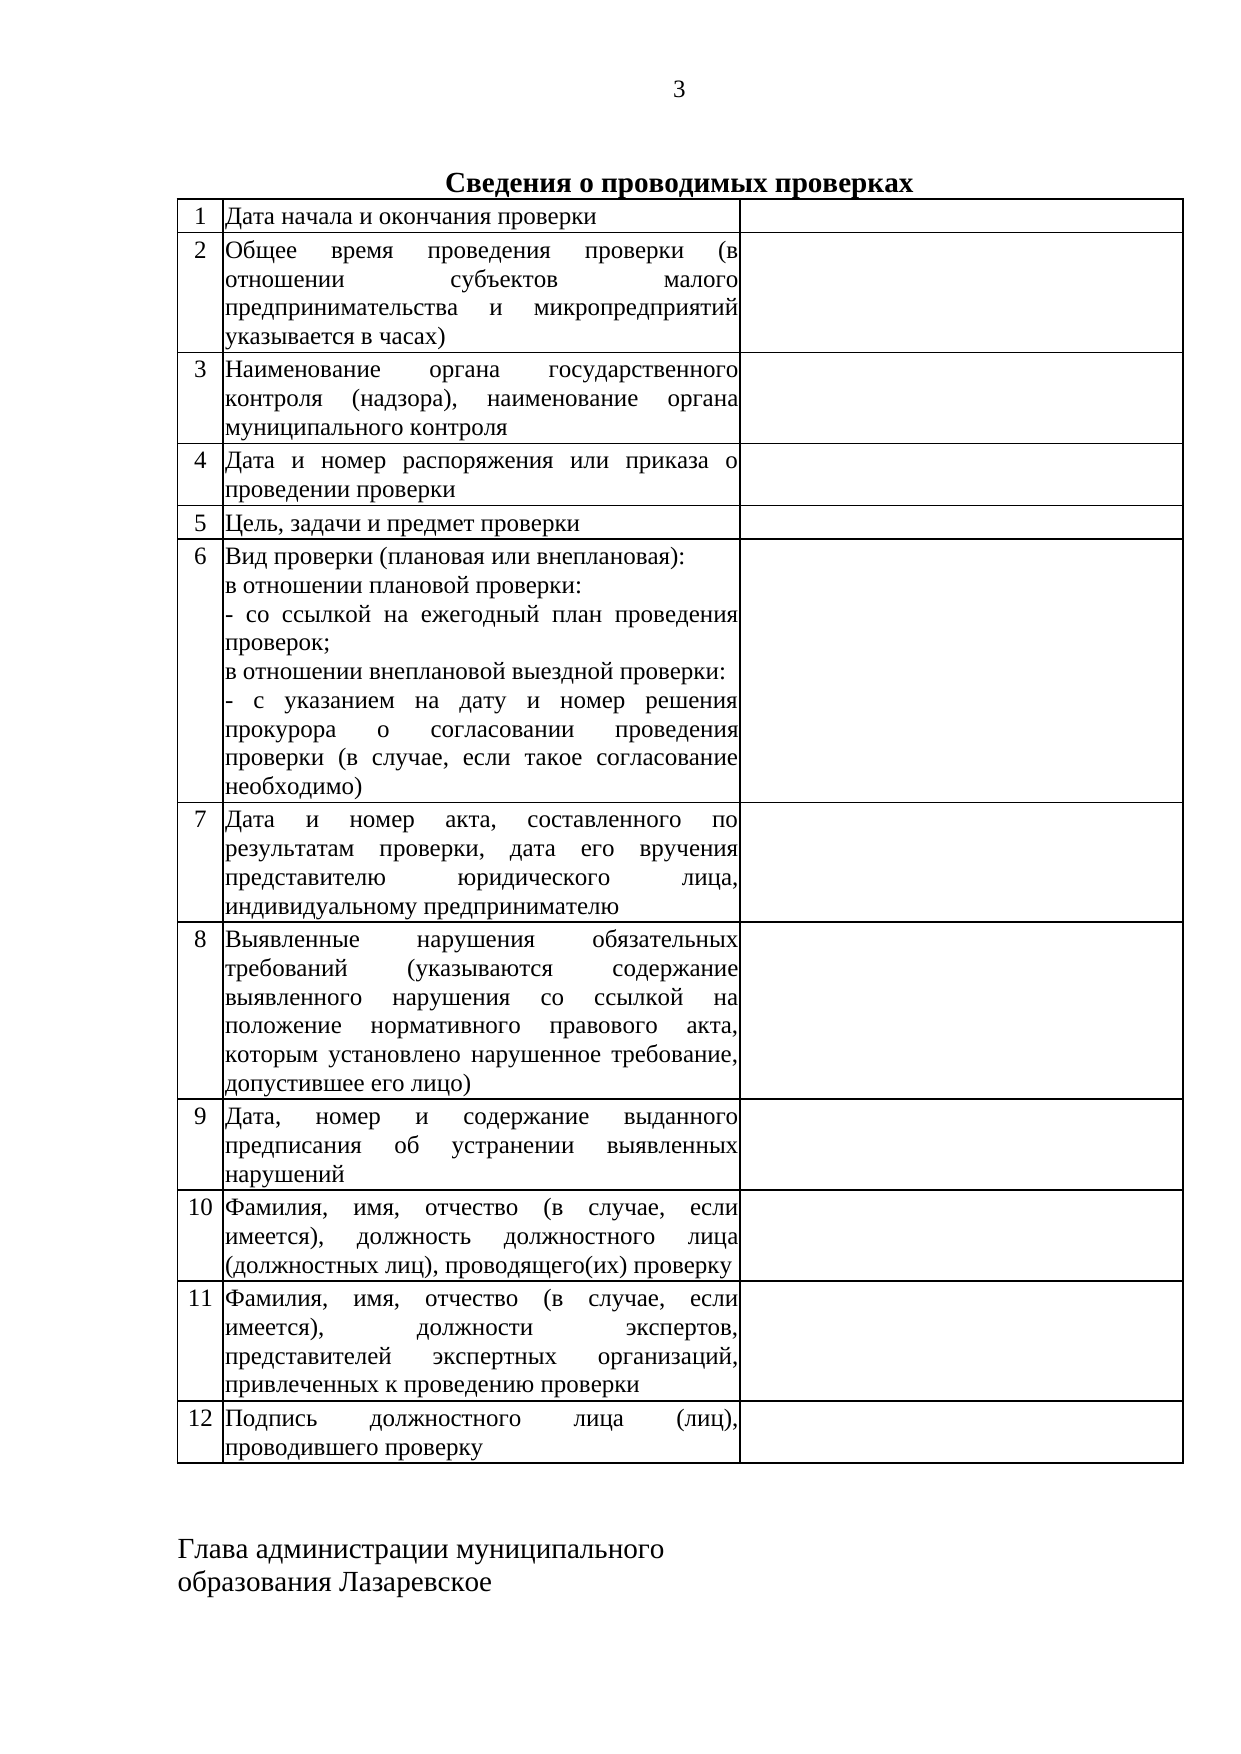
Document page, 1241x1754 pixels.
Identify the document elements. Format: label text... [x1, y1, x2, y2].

table_cell [741, 1282, 1182, 1400]
table_cell Наименование органа государственного контроля (надзора), наименование органа муниципального контроля [224, 353, 739, 442]
table_cell 2 [178, 233, 222, 351]
table_cell [741, 923, 1182, 1098]
table_cell Цель, задачи и предмет проверки [224, 506, 739, 538]
table_cell Подпись должностного лица (лиц), проводившего проверку [224, 1402, 739, 1462]
table_cell 7 [178, 803, 222, 921]
table_cell [741, 1100, 1182, 1189]
table_cell Выявленные нарушения обязательных требований (указываются содержание выявленного нарушения со ссылкой на положение нормативного правового акта, которым установлено нарушенное требование, допустившее его лицо) [224, 923, 739, 1098]
table_cell Вид проверки (плановая или внеплановая): в отношении плановой проверки: - со ссылкой на ежегодный план проведения проверок; в отношении внеплановой выездной проверки: - с указанием на дату и номер решения прокурора о согласовании проведения проверки (в случае, если такое согласование необходимо) [224, 540, 739, 801]
table_cell 10 [178, 1191, 222, 1280]
table_cell 5 [178, 506, 222, 538]
table_cell 12 [178, 1402, 222, 1462]
table_cell [741, 1191, 1182, 1280]
table_cell [741, 506, 1182, 538]
table_cell 9 [178, 1100, 222, 1189]
table_cell Фамилия, имя, отчество (в случае, если имеется), должность должностного лица (должностных лиц), проводящего(их) проверку [224, 1191, 739, 1280]
table_header [741, 200, 1182, 232]
table_cell [741, 444, 1182, 504]
table_cell Дата и номер распоряжения или приказа о проведении проверки [224, 444, 739, 504]
table_cell 6 [178, 540, 222, 801]
text образования Лазаревское [177, 1564, 1181, 1598]
text Глава администрации муниципального [177, 1531, 1181, 1564]
table_header 1 [178, 200, 222, 232]
table_cell Дата и номер акта, составленного по результатам проверки, дата его вручения представителю юридического лица, индивидуальному предпринимателю [224, 803, 739, 921]
table_cell [741, 803, 1182, 921]
table_header Дата начала и окончания проверки [224, 200, 739, 232]
table_cell Дата, номер и содержание выданного предписания об устранении выявленных нарушений [224, 1100, 739, 1189]
table_cell [741, 540, 1182, 801]
table_cell Фамилия, имя, отчество (в случае, если имеется), должности экспертов, представителей экспертных организаций, привлеченных к проведению проверки [224, 1282, 739, 1400]
table_cell [741, 353, 1182, 442]
text Сведения о проводимых проверках [177, 165, 1181, 198]
table_cell Общее время проведения проверки (в отношении субъектов малого предпринимательства и микропредприятий указывается в часах) [224, 233, 739, 351]
table_cell [741, 233, 1182, 351]
table_cell 3 [178, 353, 222, 442]
table_cell 4 [178, 444, 222, 504]
table_cell [741, 1402, 1182, 1462]
table_cell 8 [178, 923, 222, 1098]
table_cell 11 [178, 1282, 222, 1400]
